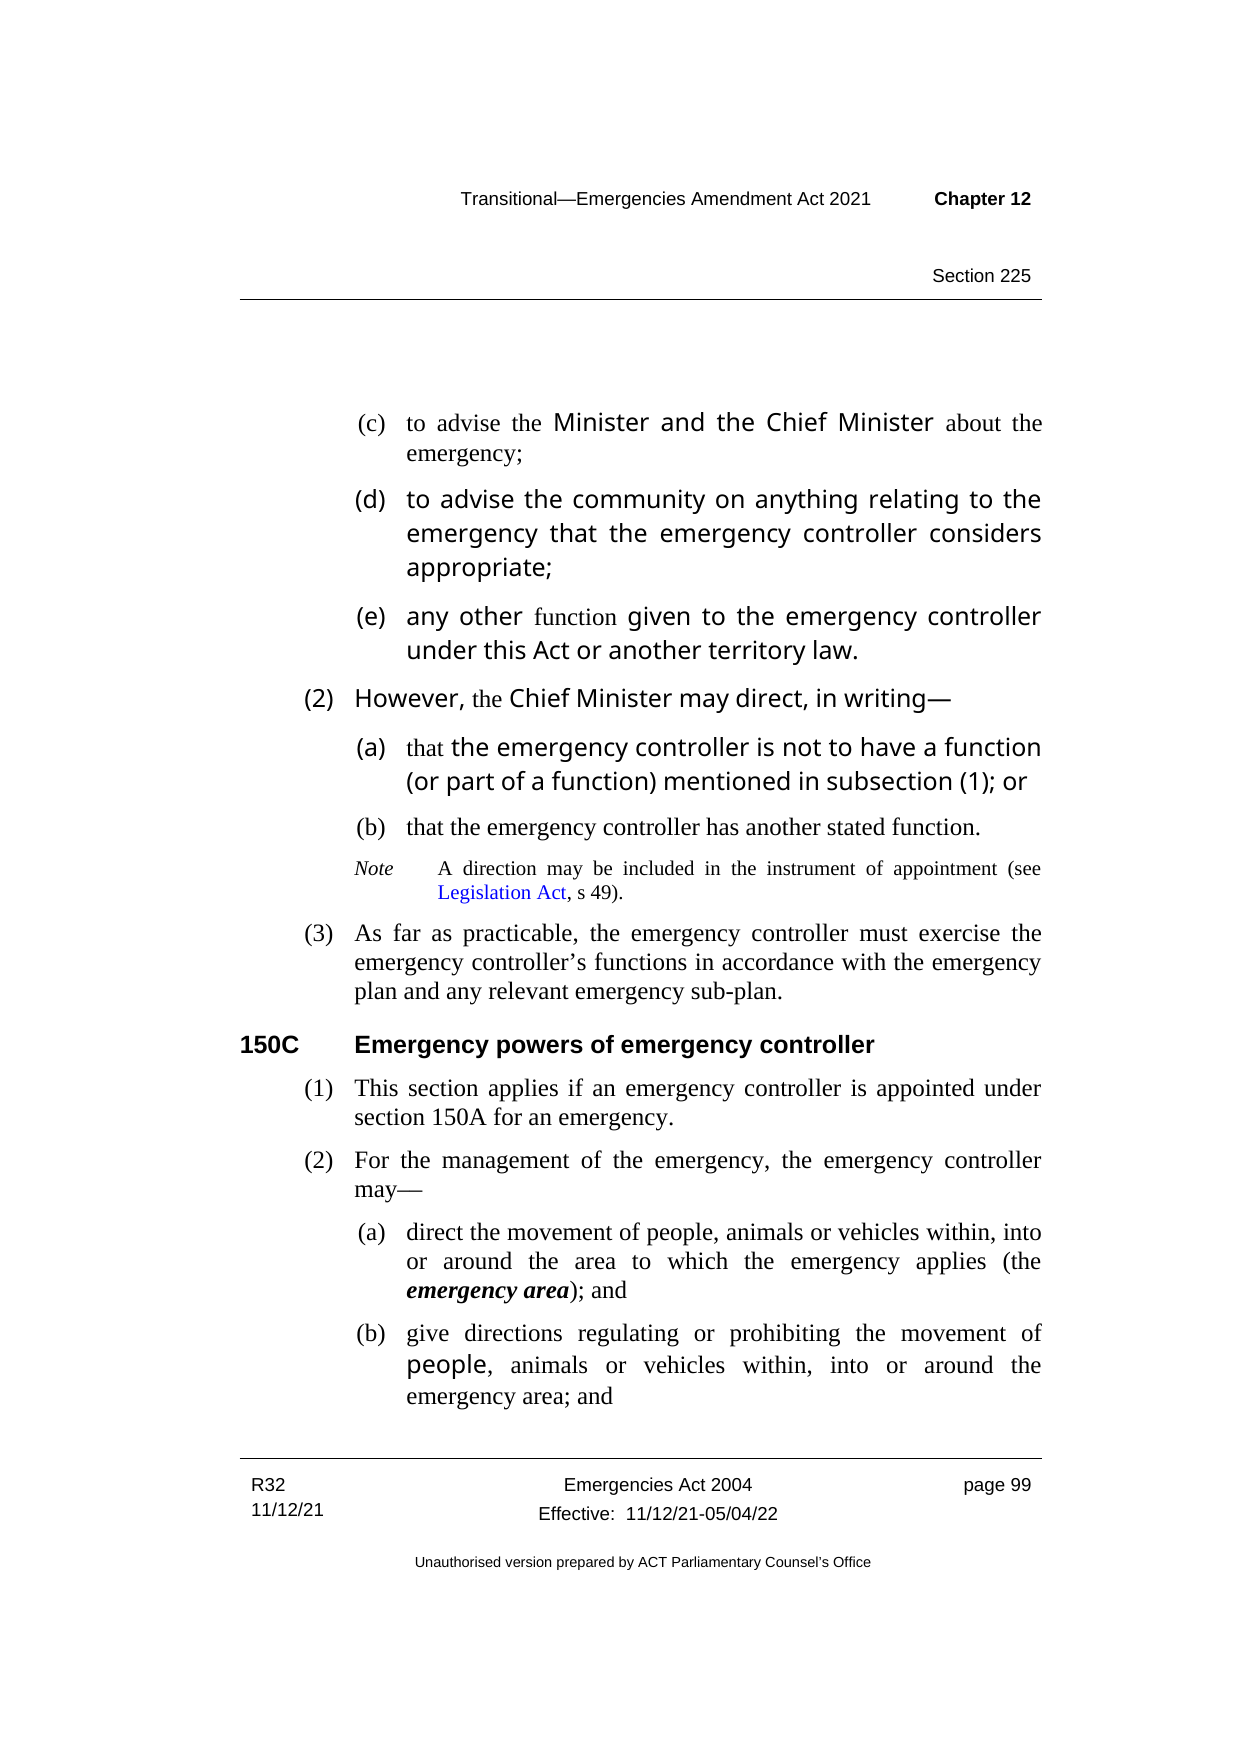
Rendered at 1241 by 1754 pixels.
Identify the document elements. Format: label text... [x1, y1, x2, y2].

text 150C Emergency powers of emergency controller [239, 1030, 1042, 1058]
text (e) any other function given to the emergency controller under this Act or another territory law. [239, 598, 1042, 666]
text (b) that the emergency controller has another stated function. [239, 812, 1042, 841]
text (1) This section applies if an emergency controller is appointed under section 150A for an emergency. [239, 1073, 1042, 1131]
text Note A direction may be included in the instrument of appointment (see Legislation Act, s 49). [354, 856, 1042, 904]
text (a) that the emergency controller is not to have a function (or part of a function) mentioned in subsection (1); or [239, 730, 1042, 798]
text (d) to advise the community on anything relating to the emergency that the emergency controller considers appropriate; [239, 482, 1042, 584]
text (b) give directions regulating or prohibiting the movement of people, animals or vehicles within, into or around the emergency area; and [239, 1318, 1042, 1409]
text (2) However, the Chief Minister may direct, in writing— [239, 681, 1042, 715]
text (c) to advise the Minister and the Chief Minister about the emergency; [239, 404, 1042, 467]
text (3) As far as practicable, the emergency controller must exercise the emergency controller’s functions in accordance with the emergency plan and any relevant emergency sub-plan. [239, 918, 1042, 1005]
text (2) For the management of the emergency, the emergency controller may–– [239, 1145, 1042, 1203]
text (a) direct the movement of people, animals or vehicles within, into or around the area to which the emergency applies (the emergency area); and [239, 1217, 1042, 1303]
